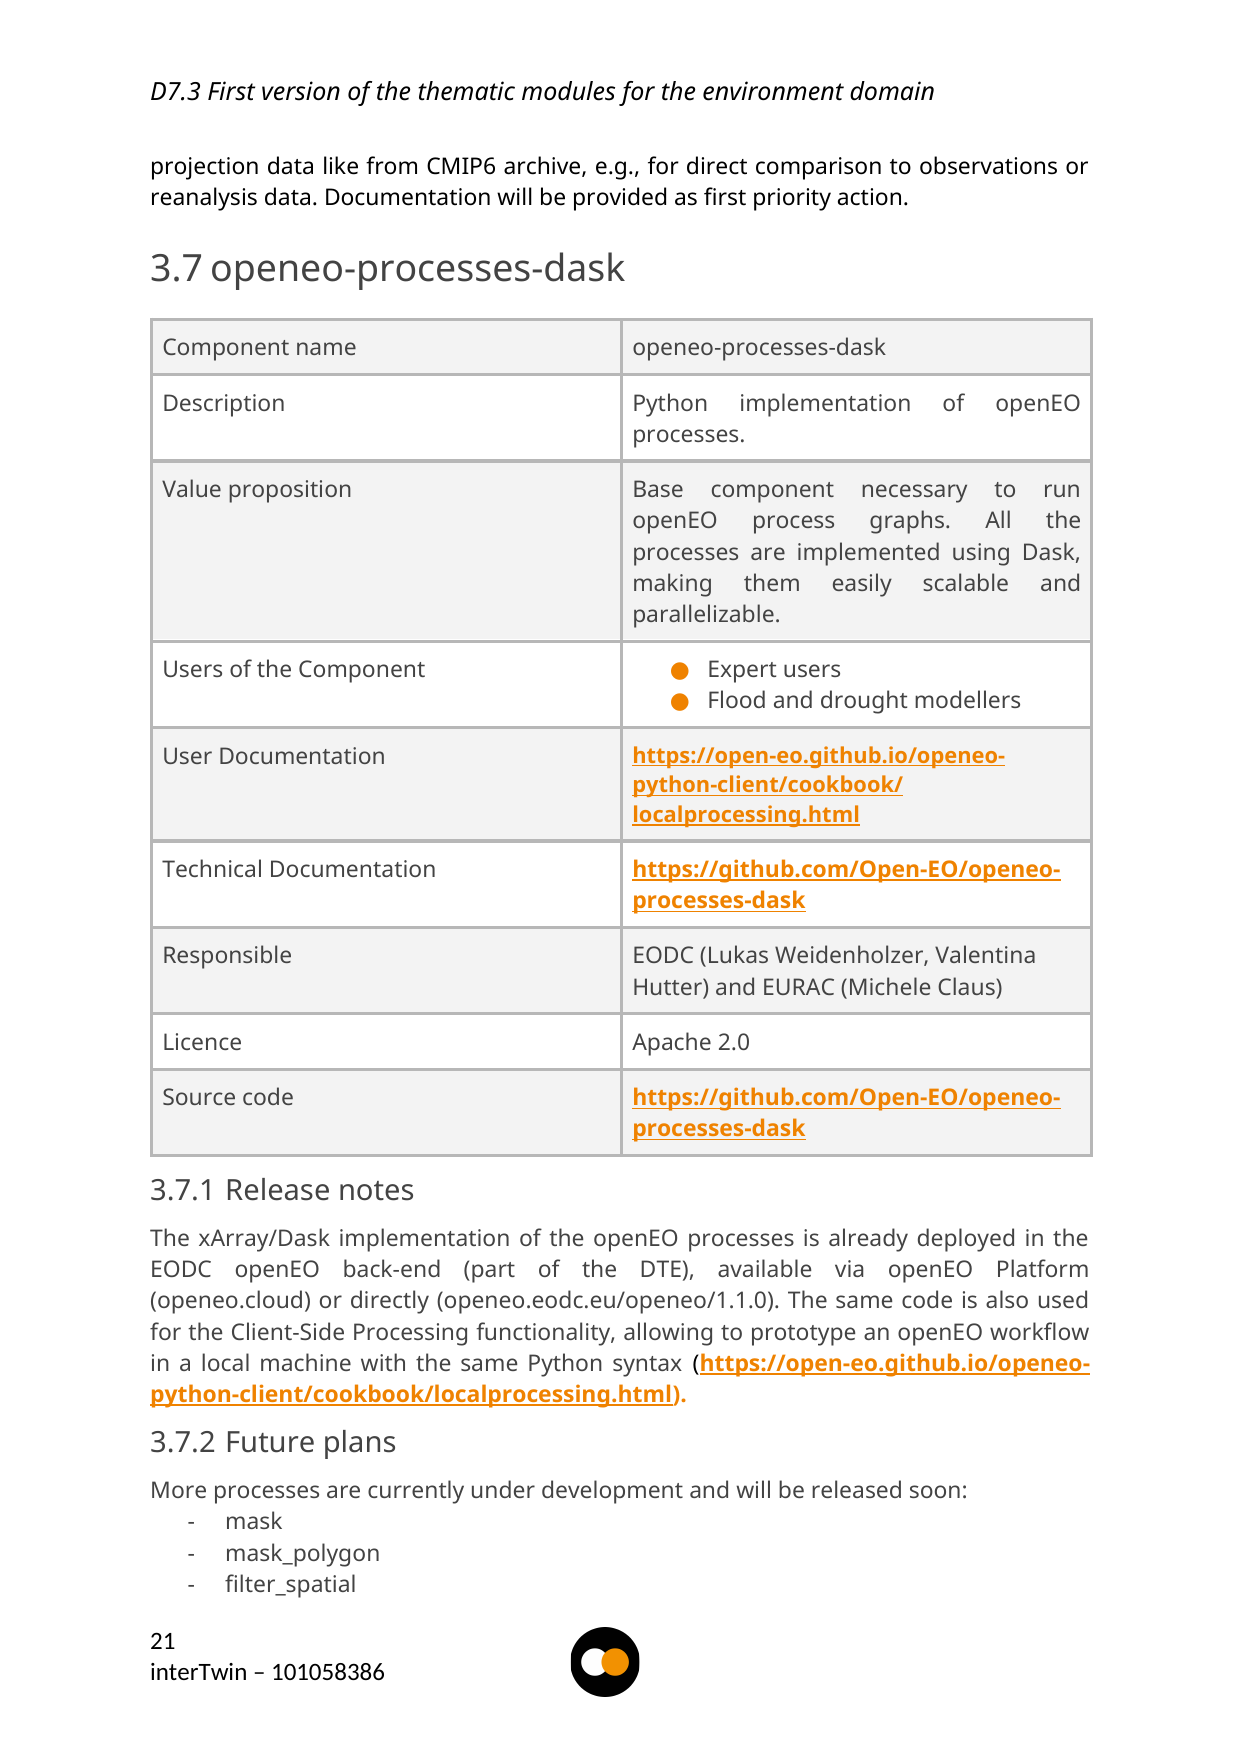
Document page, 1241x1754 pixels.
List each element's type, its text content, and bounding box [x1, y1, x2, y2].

table_cell Python implementation of openEO processes. [623, 376, 1090, 459]
table_cell https://github.com/Open-EO/openeo-processes-dask [623, 1071, 1090, 1154]
table_cell Description [153, 376, 620, 459]
picture [570, 1627, 640, 1697]
table_cell Value proposition [153, 463, 620, 639]
table_cell EODC (Lukas Weidenholzer, Valentina Hutter) and EURAC (Michele Claus) [623, 929, 1090, 1012]
table_cell Expert users Flood and drought modellers [623, 643, 1090, 726]
table_cell https://github.com/Open-EO/openeo-processes-dask [623, 843, 1090, 926]
table_cell User Documentation [153, 729, 620, 839]
table_cell https://open-eo.github.io/openeo-python-client/cookbook/localprocessing.html [623, 729, 1090, 839]
list mask [187, 1505, 1090, 1536]
list mask_polygon [187, 1536, 1090, 1568]
text The xArray/Dask implementation of the openEO processes is already deployed in the EODC openEO back-end (part of the DTE), available via openEO Platform (openeo.cloud) or directly (openeo.eodc.eu/openeo/1.1.0). The same code is also used for the Client-Side Processing functionality, allowing to prototype an openEO workflow in a local machine with the same Python syntax (https://open-eo.github.io/openeo-python-client/cookbook/localprocessing.html). [150, 1222, 1090, 1409]
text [150, 150, 1090, 212]
subtitle Release notes [150, 1169, 1090, 1209]
table_header Component name [153, 321, 620, 373]
table_cell Base component necessary to run openEO process graphs. All the processes are implemented using Dask, making them easily scalable and parallelizable. [623, 463, 1090, 639]
table_cell Licence [153, 1015, 620, 1067]
list filter_spatial [187, 1568, 1090, 1599]
table_cell Responsible [153, 929, 620, 1012]
table_cell Users of the Component [153, 643, 620, 726]
subtitle Future plans [150, 1422, 1090, 1461]
text More processes are currently under development and will be released soon: [150, 1474, 1090, 1505]
table_header openeo-processes-dask [623, 321, 1090, 373]
table_cell Apache 2.0 [623, 1015, 1090, 1067]
table_cell Source code [153, 1071, 620, 1154]
table_cell Technical Documentation [153, 843, 620, 926]
subtitle openeo-processes-dask [150, 242, 1090, 293]
